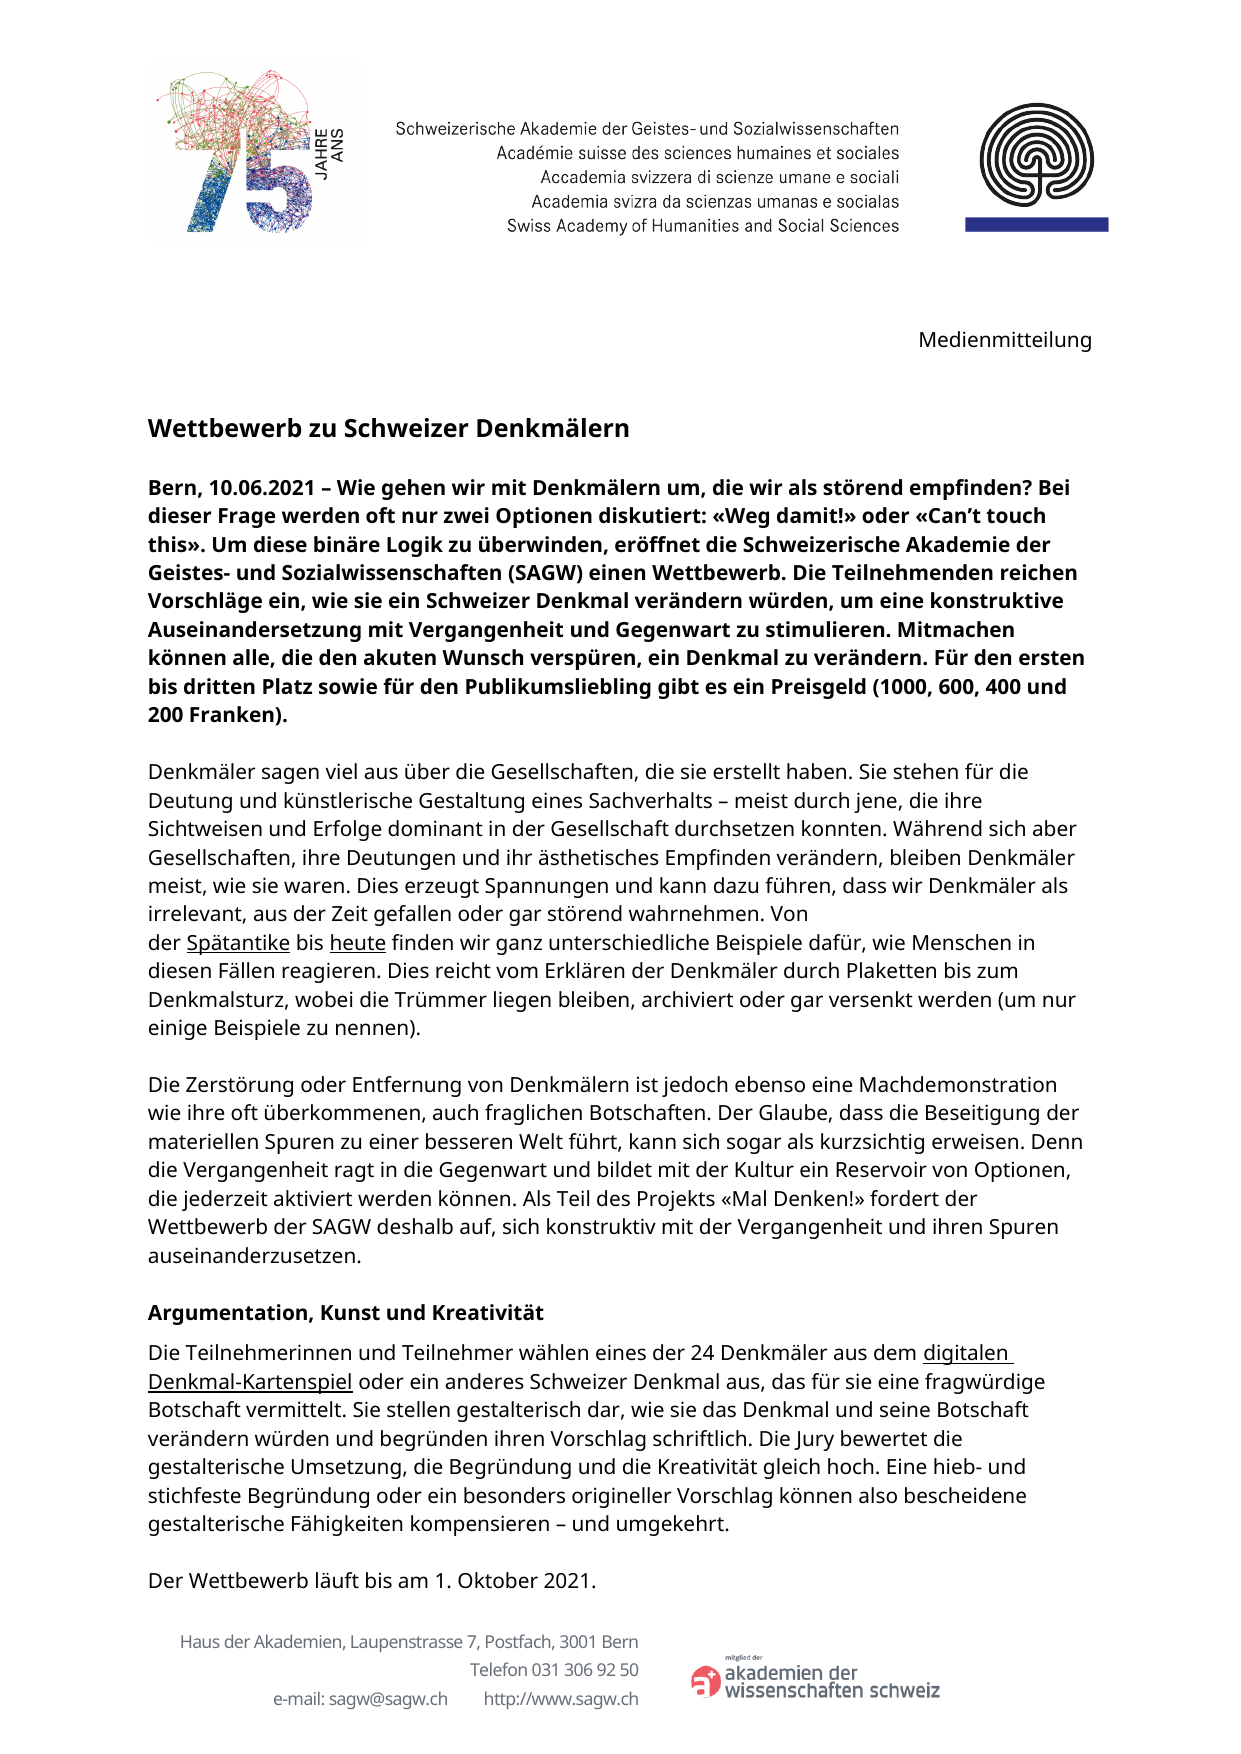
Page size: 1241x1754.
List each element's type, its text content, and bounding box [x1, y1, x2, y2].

text Argumentation, Kunst und Kreativität [148, 1298, 1092, 1326]
text Wettbewerb zu Schweizer Denkmälern [148, 410, 1092, 444]
text Denkmäler sagen viel aus über die Gesellschaften, die sie erstellt haben. Sie stehen für die Deutung und künstlerische Gestaltung eines Sachverhalts – meist durch jene, die ihre Sichtweisen und Erfolge dominant in der Gesellschaft durchsetzen konnten. Während sich aber Gesellschaften, ihre Deutungen und ihr ästhetisches Empfinden verändern, bleiben Denkmäler meist, wie sie waren. Dies erzeugt Spannungen und kann dazu führen, dass wir Denkmäler als irrelevant, aus der Zeit gefallen oder gar störend wahrnehmen. Von der Spätantike bis heute finden wir ganz unterschiedliche Beispiele dafür, wie Menschen in diesen Fällen reagieren. Dies reicht vom Erklären der Denkmäler durch Plaketten bis zum Denkmalsturz, wobei die Trümmer liegen bleiben, archiviert oder gar versenkt werden (um nur einige Beispiele zu nennen). [148, 757, 1092, 1042]
text Die Zerstörung oder Entfernung von Denkmälern ist jedoch ebenso eine Machdemonstration wie ihre oft überkommenen, auch fraglichen Botschaften. Der Glaube, dass die Beseitigung der materiellen Spuren zu einer besseren Welt führt, kann sich sogar als kurzsichtig erweisen. Denn die Vergangenheit ragt in die Gegenwart und bildet mit der Kultur ein Reservoir von Optionen, die jederzeit aktiviert werden können. Als Teil des Projekts «Mal Denken!» fordert der Wettbewerb der SAGW deshalb auf, sich konstruktiv mit der Vergangenheit und ihren Spuren auseinanderzusetzen. [148, 1070, 1092, 1269]
text Medienmitteilung [148, 325, 1092, 353]
picture [147, 59, 1137, 246]
text Der Wettbewerb läuft bis am 1. Oktober 2021. [148, 1566, 1092, 1594]
text Bern, 10.06.2021 – Wie gehen wir mit Denkmälern um, die wir als störend empfinden? Bei dieser Frage werden oft nur zwei Optionen diskutiert: «Weg damit!» oder «Can’t touch this». Um diese binäre Logik zu überwinden, eröffnet die Schweizerische Akademie der Geistes- und Sozialwissenschaften (SAGW) einen Wettbewerb. Die Teilnehmenden reichen Vorschläge ein, wie sie ein Schweizer Denkmal verändern würden, um eine konstruktive Auseinandersetzung mit Vergangenheit und Gegenwart zu stimulieren. Mitmachen können alle, die den akuten Wunsch verspüren, ein Denkmal zu verändern. Für den ersten bis dritten Platz sowie für den Publikumsliebling gibt es ein Preisgeld (1000, 600, 400 und 200 Franken). [148, 473, 1092, 729]
text Die Teilnehmerinnen und Teilnehmer wählen eines der 24 Denkmäler aus dem digitalen Denkmal-Kartenspiel oder ein anderes Schweizer Denkmal aus, das für sie eine fragwürdige Botschaft vermittelt. Sie stellen gestalterisch dar, wie sie das Denkmal und seine Botschaft verändern würden und begründen ihren Vorschlag schriftlich. Die Jury bewertet die gestalterische Umsetzung, die Begründung und die Kreativität gleich hoch. Eine hieb- und stichfeste Begründung oder ein besonders origineller Vorschlag können also bescheidene gestalterische Fähigkeiten kompensieren – und umgekehrt. [148, 1338, 1092, 1538]
